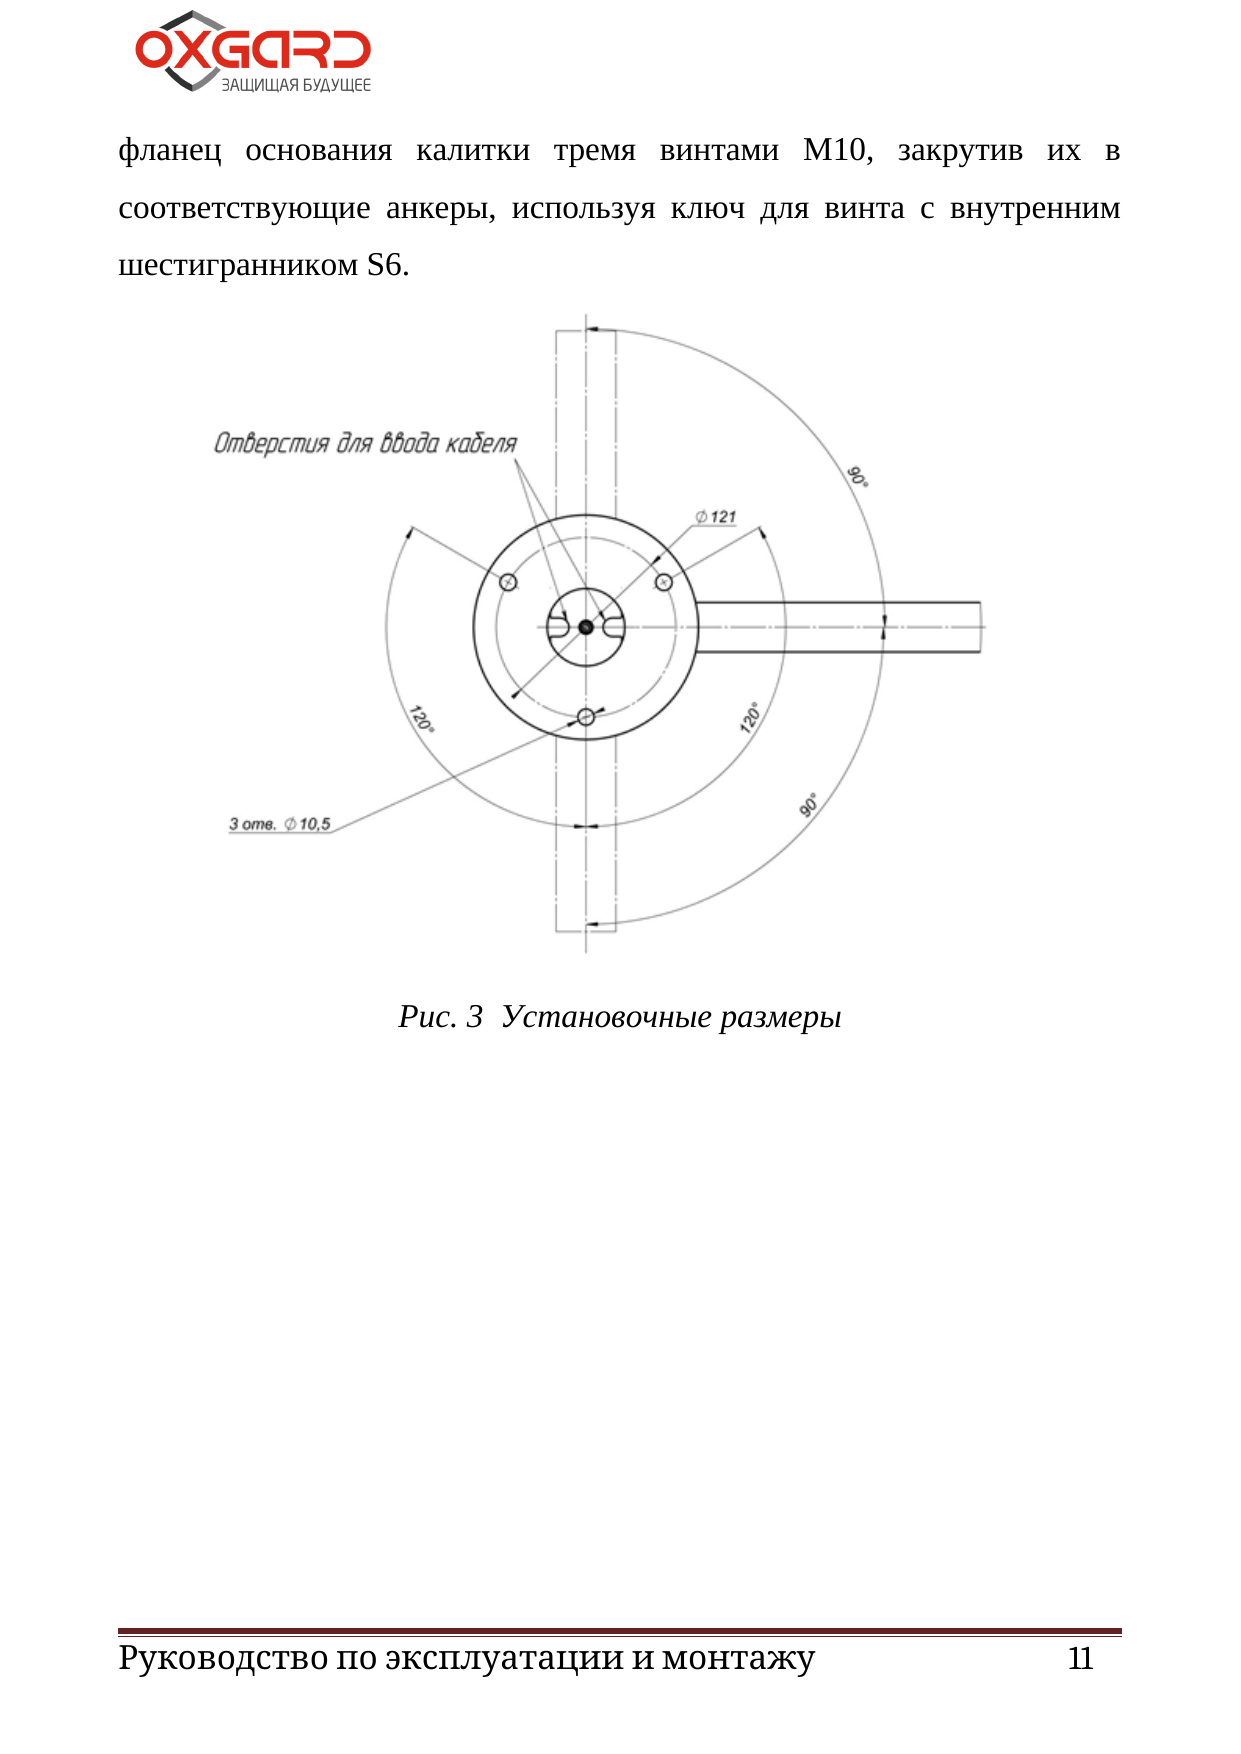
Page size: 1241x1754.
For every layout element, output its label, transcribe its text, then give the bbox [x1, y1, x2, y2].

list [118, 130, 1122, 283]
picture [118, 0, 388, 110]
picture [191, 302, 997, 976]
text Установочные размеры [118, 996, 1122, 1034]
